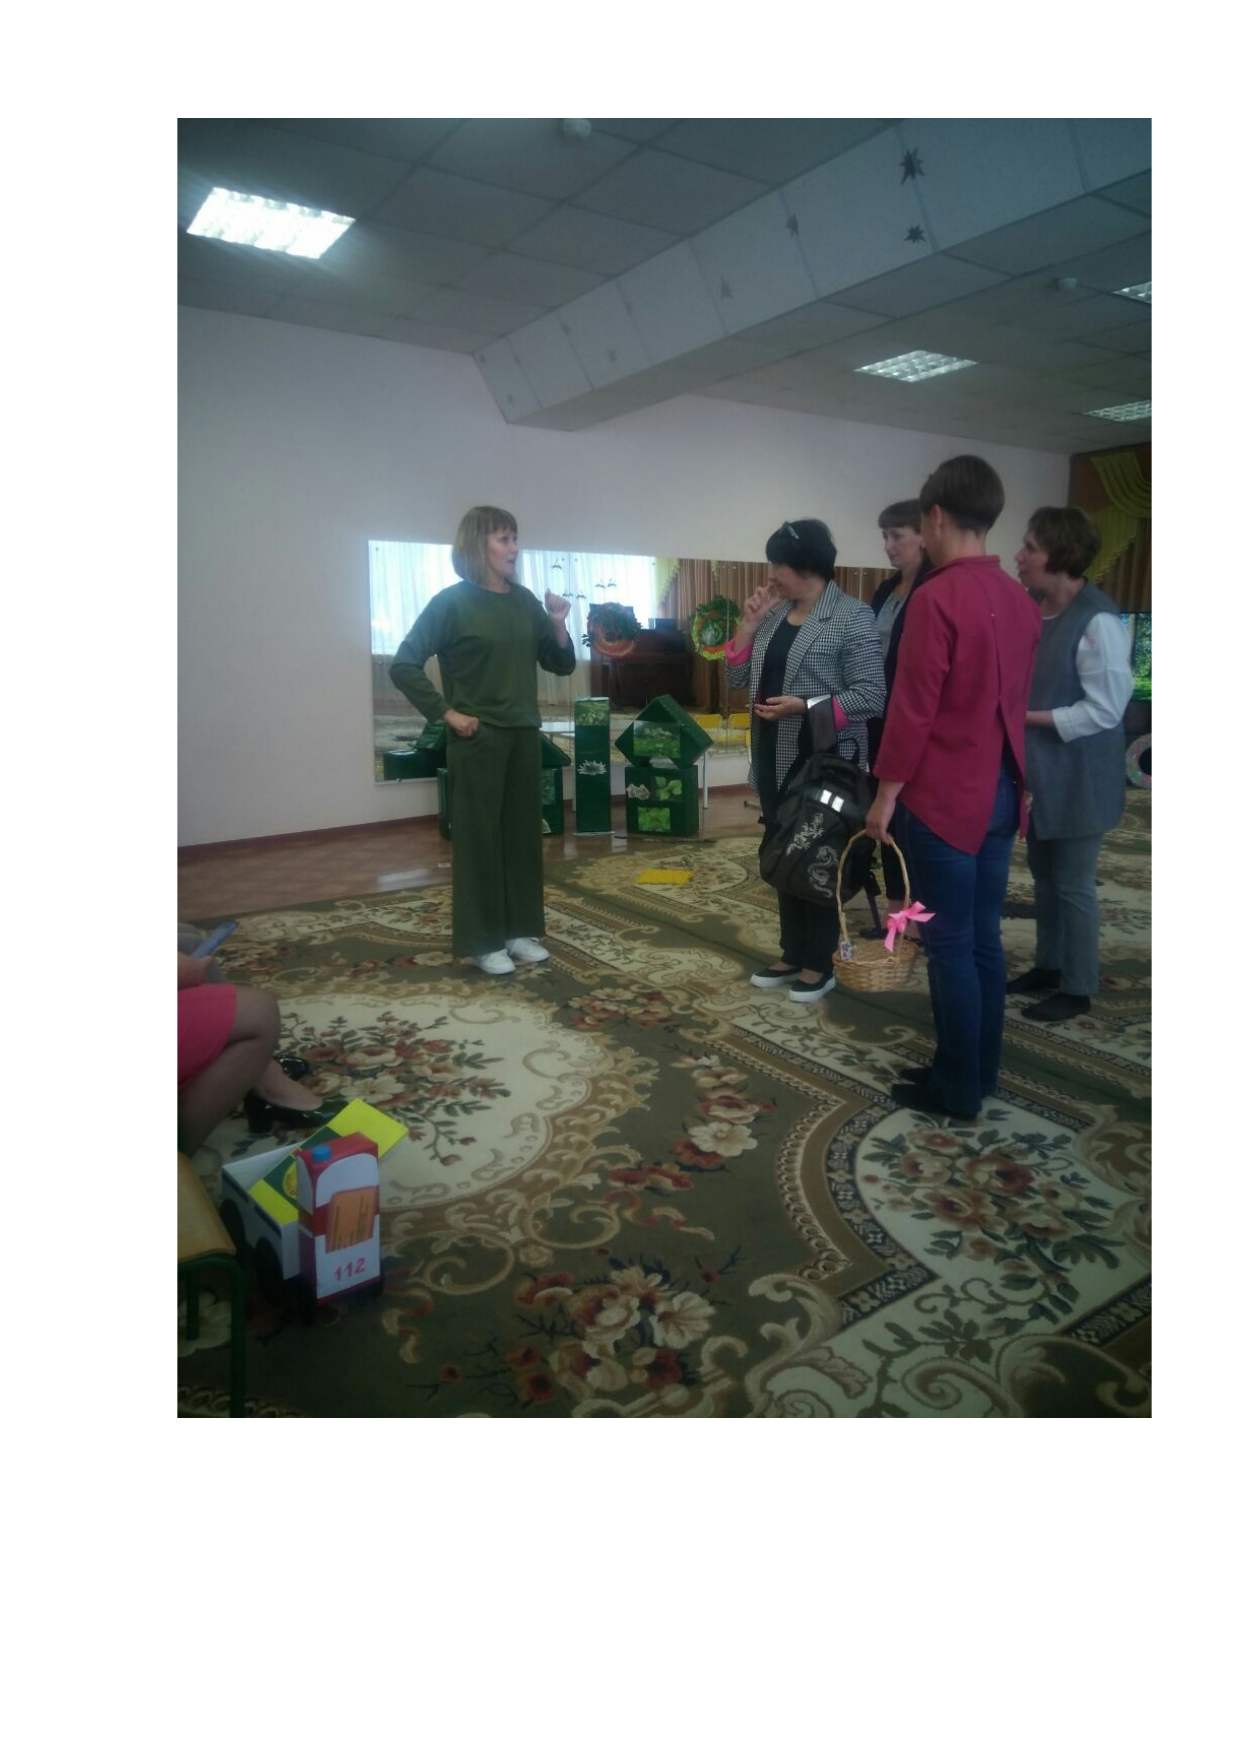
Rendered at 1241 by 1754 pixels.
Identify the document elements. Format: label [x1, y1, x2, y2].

picture [177, 118, 1152, 1418]
